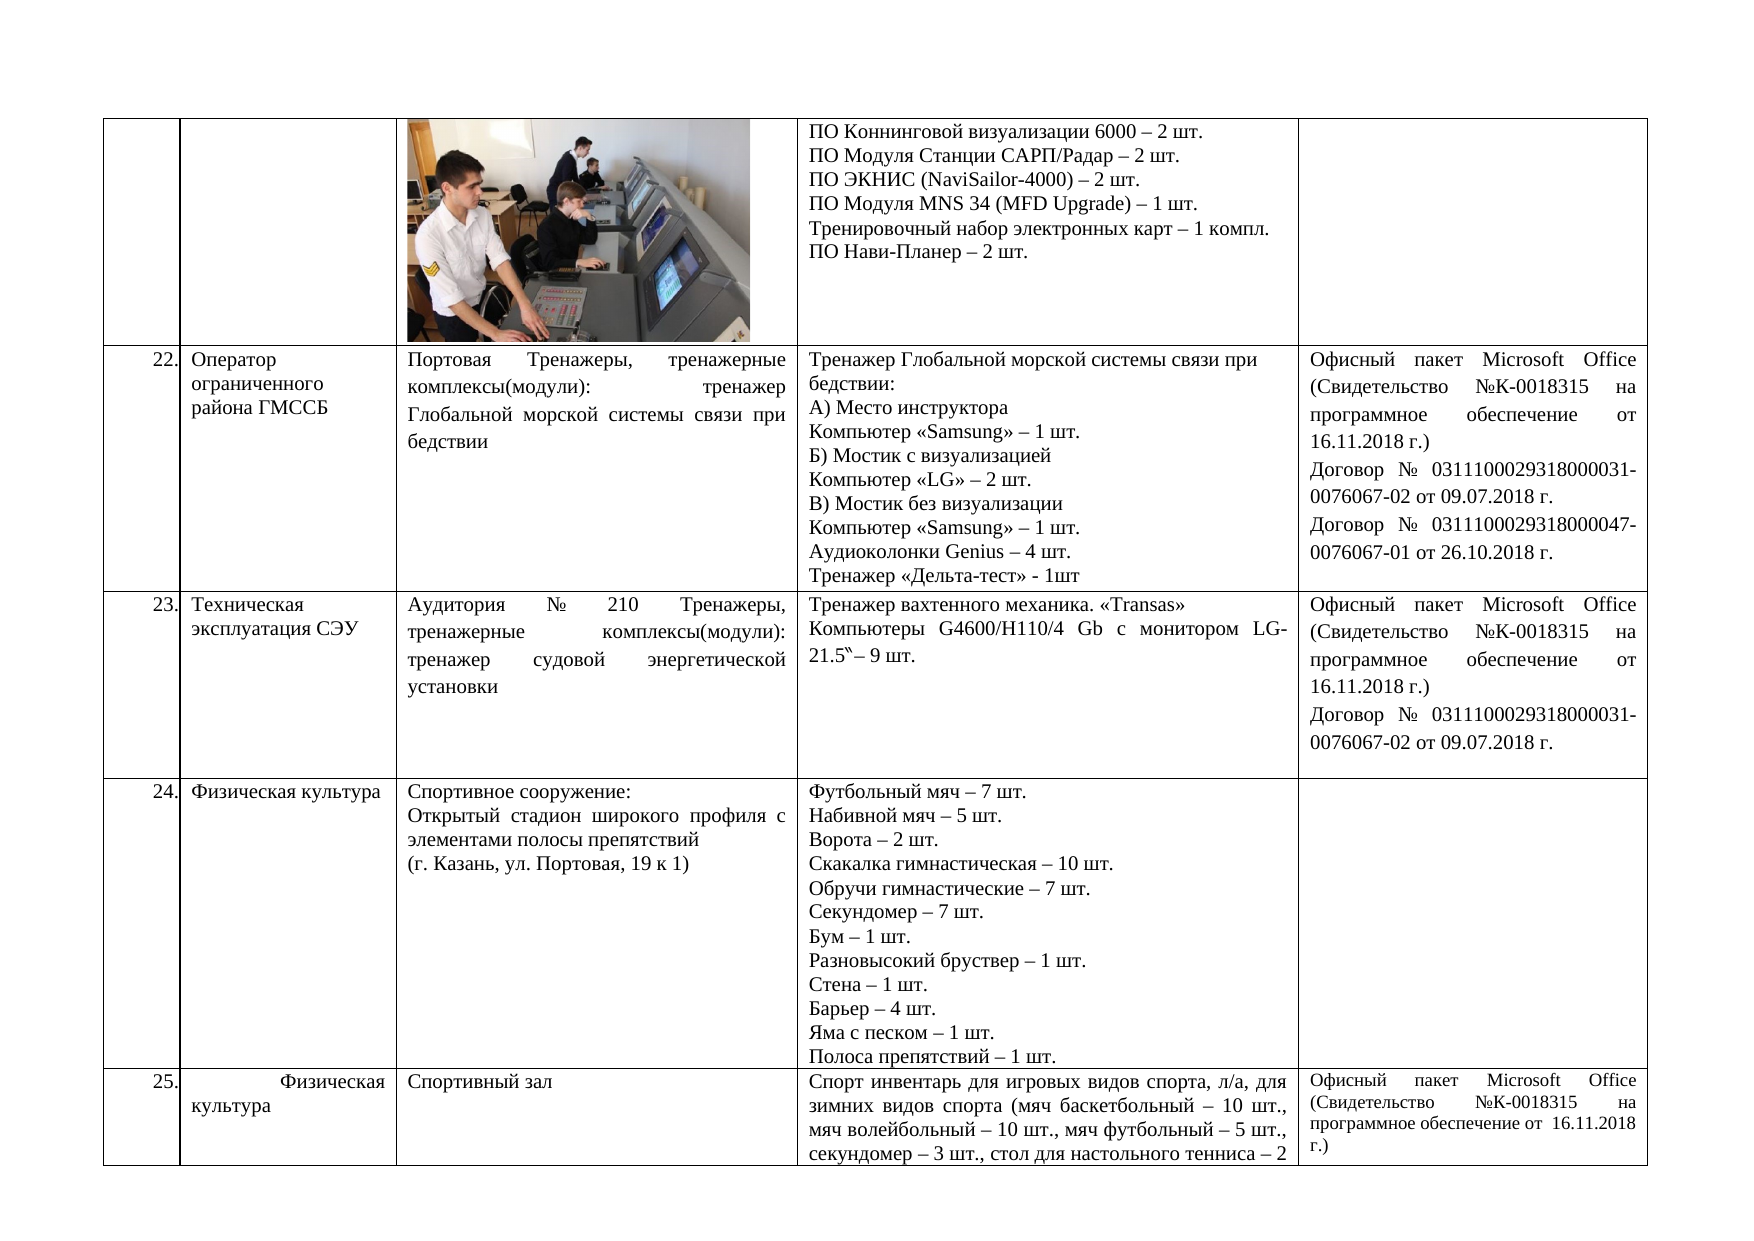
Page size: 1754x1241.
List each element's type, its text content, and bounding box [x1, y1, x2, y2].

table_cell [104, 1069, 179, 1165]
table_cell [798, 1069, 1298, 1165]
table_cell [104, 346, 179, 591]
table_cell Техническая эксплуатация СЭУ [181, 592, 396, 778]
table_cell Тренажер вахтенного механика. «Transas» Компьютеры G4600/H110/4 Gb c монитором LG-21.5‶– 9 шт. [798, 592, 1298, 778]
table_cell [1299, 119, 1647, 345]
table_cell Оператор ограниченного района ГМССБ [181, 346, 396, 591]
table_cell [1299, 779, 1647, 1068]
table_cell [181, 119, 396, 345]
table_cell Тренажер Глобальной морской системы связи при бедствии: А) Место инструктора Компьютер «Samsung» – 1 шт. Б) Мостик с визуализацией Компьютер «LG» – 2 шт. В) Мостик без визуализации Компьютер «Samsung» – 1 шт. Аудиоколонки Genius – 4 шт. Тренажер «Дельта-тест» - 1шт [798, 346, 1298, 591]
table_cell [1299, 1069, 1647, 1165]
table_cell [798, 119, 1298, 345]
table_cell Физическая культура [181, 1069, 396, 1165]
picture [407, 119, 750, 342]
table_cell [397, 119, 797, 345]
table_cell Аудитория № 210 Тренажеры, тренажерные комплексы(модули): тренажер судовой энергетической установки [397, 592, 797, 778]
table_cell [397, 1069, 797, 1165]
table_cell Портовая Тренажеры, тренажерные комплексы(модули): тренажер Глобальной морской системы связи при бедствии [397, 346, 797, 591]
table_cell Спортивное сооружение: Открытый стадион широкого профиля с элементами полосы препятствий (г. Казань, ул. Портовая, 19 к 1) [397, 779, 797, 1068]
table_cell [104, 592, 179, 778]
table_cell [104, 119, 179, 345]
table_cell Футбольный мяч – 7 шт. Набивной мяч – 5 шт. Ворота – 2 шт. Скакалка гимнастическая – 10 шт. Обручи гимнастические – 7 шт. Секундомер – 7 шт. Бум – 1 шт. Разновысокий бруствер – 1 шт. Стена – 1 шт. Барьер – 4 шт. Яма с песком – 1 шт. Полоса препятствий – 1 шт. [798, 779, 1298, 1068]
table_cell [104, 779, 179, 1068]
table_cell Физическая культура [181, 779, 396, 1068]
